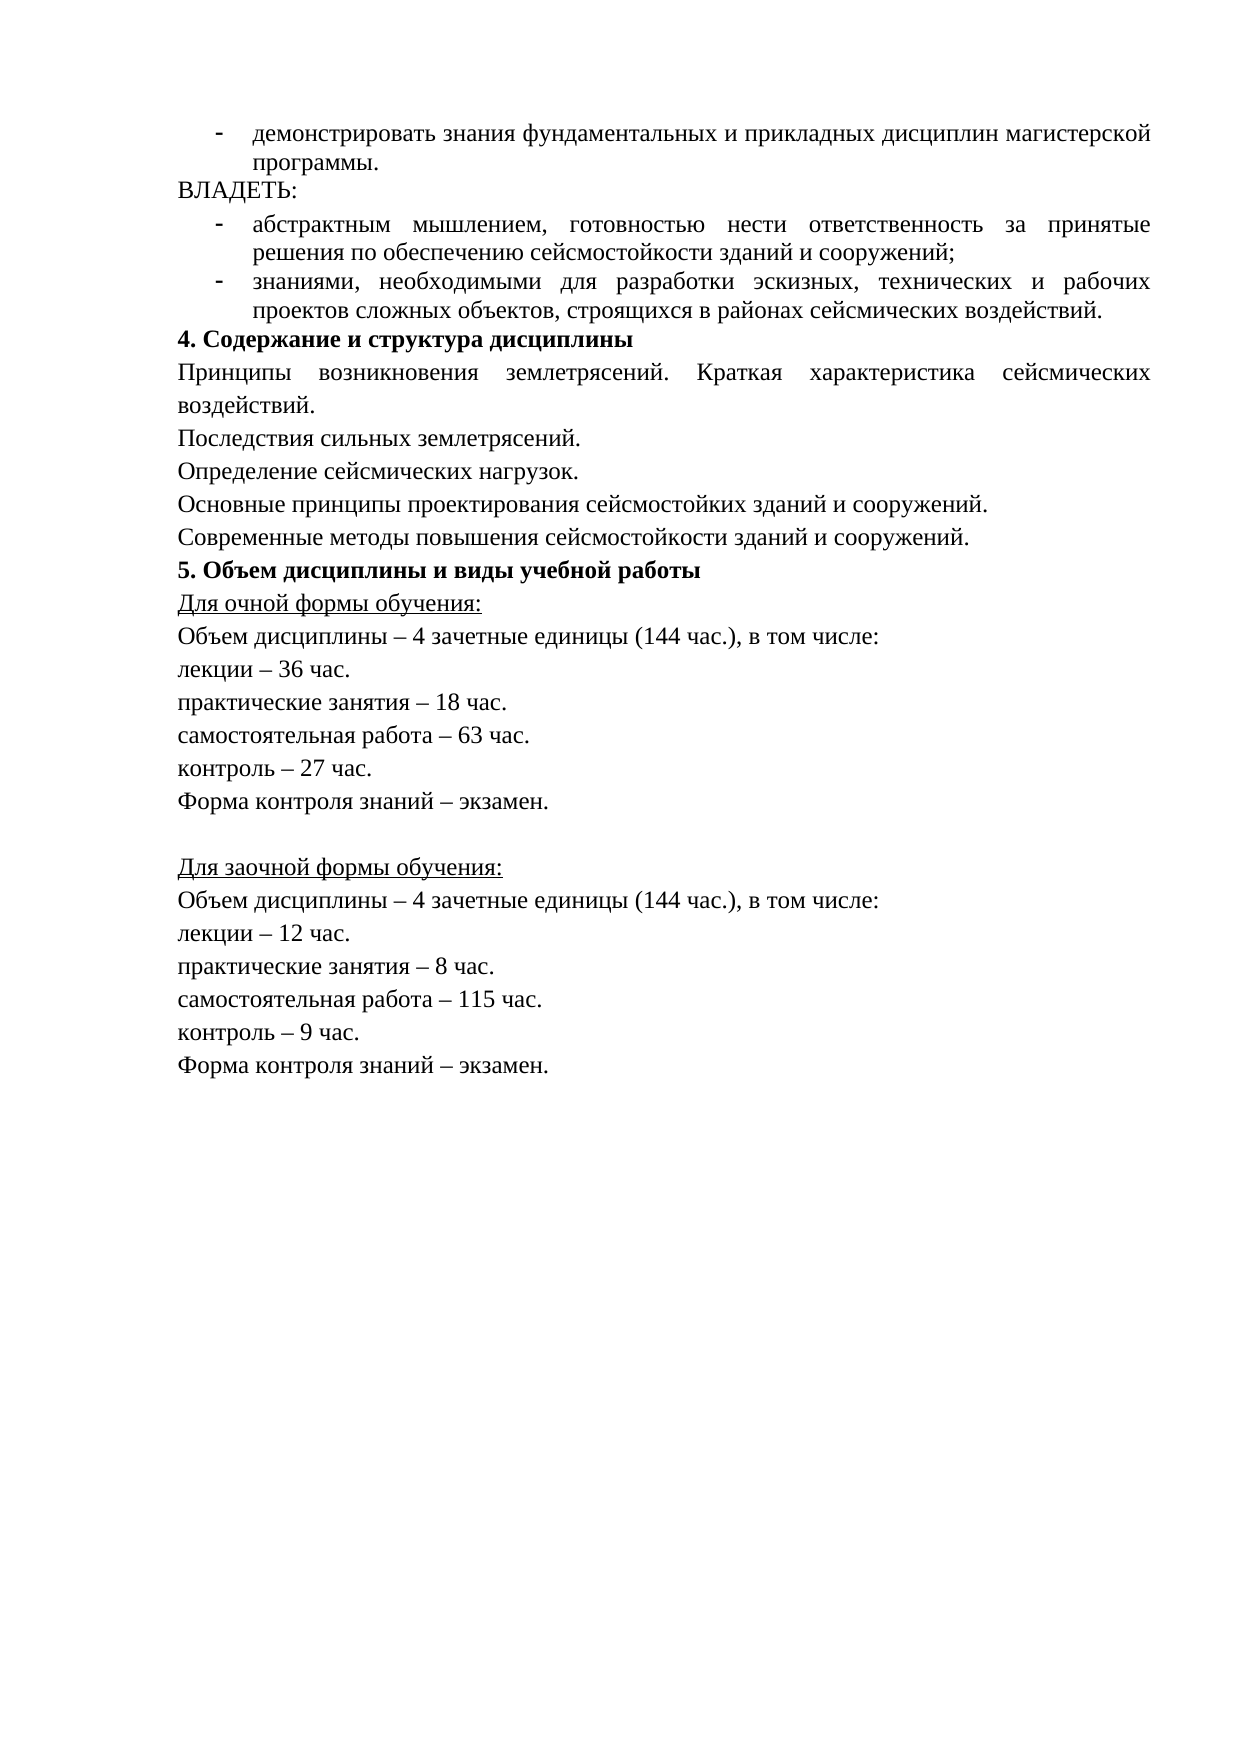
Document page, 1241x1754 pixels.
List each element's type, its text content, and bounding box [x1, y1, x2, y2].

text ВЛАДЕТЬ: [177, 176, 1152, 204]
text Объем дисциплины – 4 зачетные единицы (144 час.), в том числе: [177, 621, 1152, 649]
list демонстрировать знания фундаментальных и прикладных дисциплин магистерской программы. [215, 118, 1152, 176]
text 5. Объем дисциплины и виды учебной работы [177, 555, 1152, 583]
text Принципы возникновения землетрясений. Краткая характеристика сейсмических воздействий. [177, 357, 1152, 418]
text практические занятия – 18 час. [177, 687, 1152, 716]
text Современные методы повышения сейсмостойкости зданий и сооружений. [177, 522, 1152, 551]
text лекции – 12 час. [177, 918, 1152, 947]
text Определение сейсмических нагрузок. [177, 456, 1152, 484]
text практические занятия – 8 час. [177, 951, 1152, 980]
text Для заочной формы обучения: [177, 852, 1152, 881]
text самостоятельная работа – 63 час. [177, 720, 1152, 749]
text контроль – 27 час. [177, 753, 1152, 782]
text Форма контроля знаний – экзамен. [177, 1050, 1152, 1079]
text Основные принципы проектирования сейсмостойких зданий и сооружений. [177, 489, 1152, 517]
text самостоятельная работа – 115 час. [177, 984, 1152, 1013]
text контроль – 9 час. [177, 1017, 1152, 1046]
text лекции – 36 час. [177, 654, 1152, 683]
list знаниями, необходимыми для разработки эскизных, технических и рабочих проектов сложных объектов, строящихся в районах сейсмических воздействий. [215, 266, 1152, 324]
text Последствия сильных землетрясений. [177, 423, 1152, 451]
text Форма контроля знаний – экзамен. [177, 786, 1152, 815]
text 4. Содержание и структура дисциплины [177, 324, 1152, 352]
list абстрактным мышлением, готовностью нести ответственность за принятые решения по обеспечению сейсмостойкости зданий и сооружений; [215, 209, 1152, 266]
text Для очной формы обучения: [177, 588, 1152, 617]
text Объем дисциплины – 4 зачетные единицы (144 час.), в том числе: [177, 885, 1152, 914]
